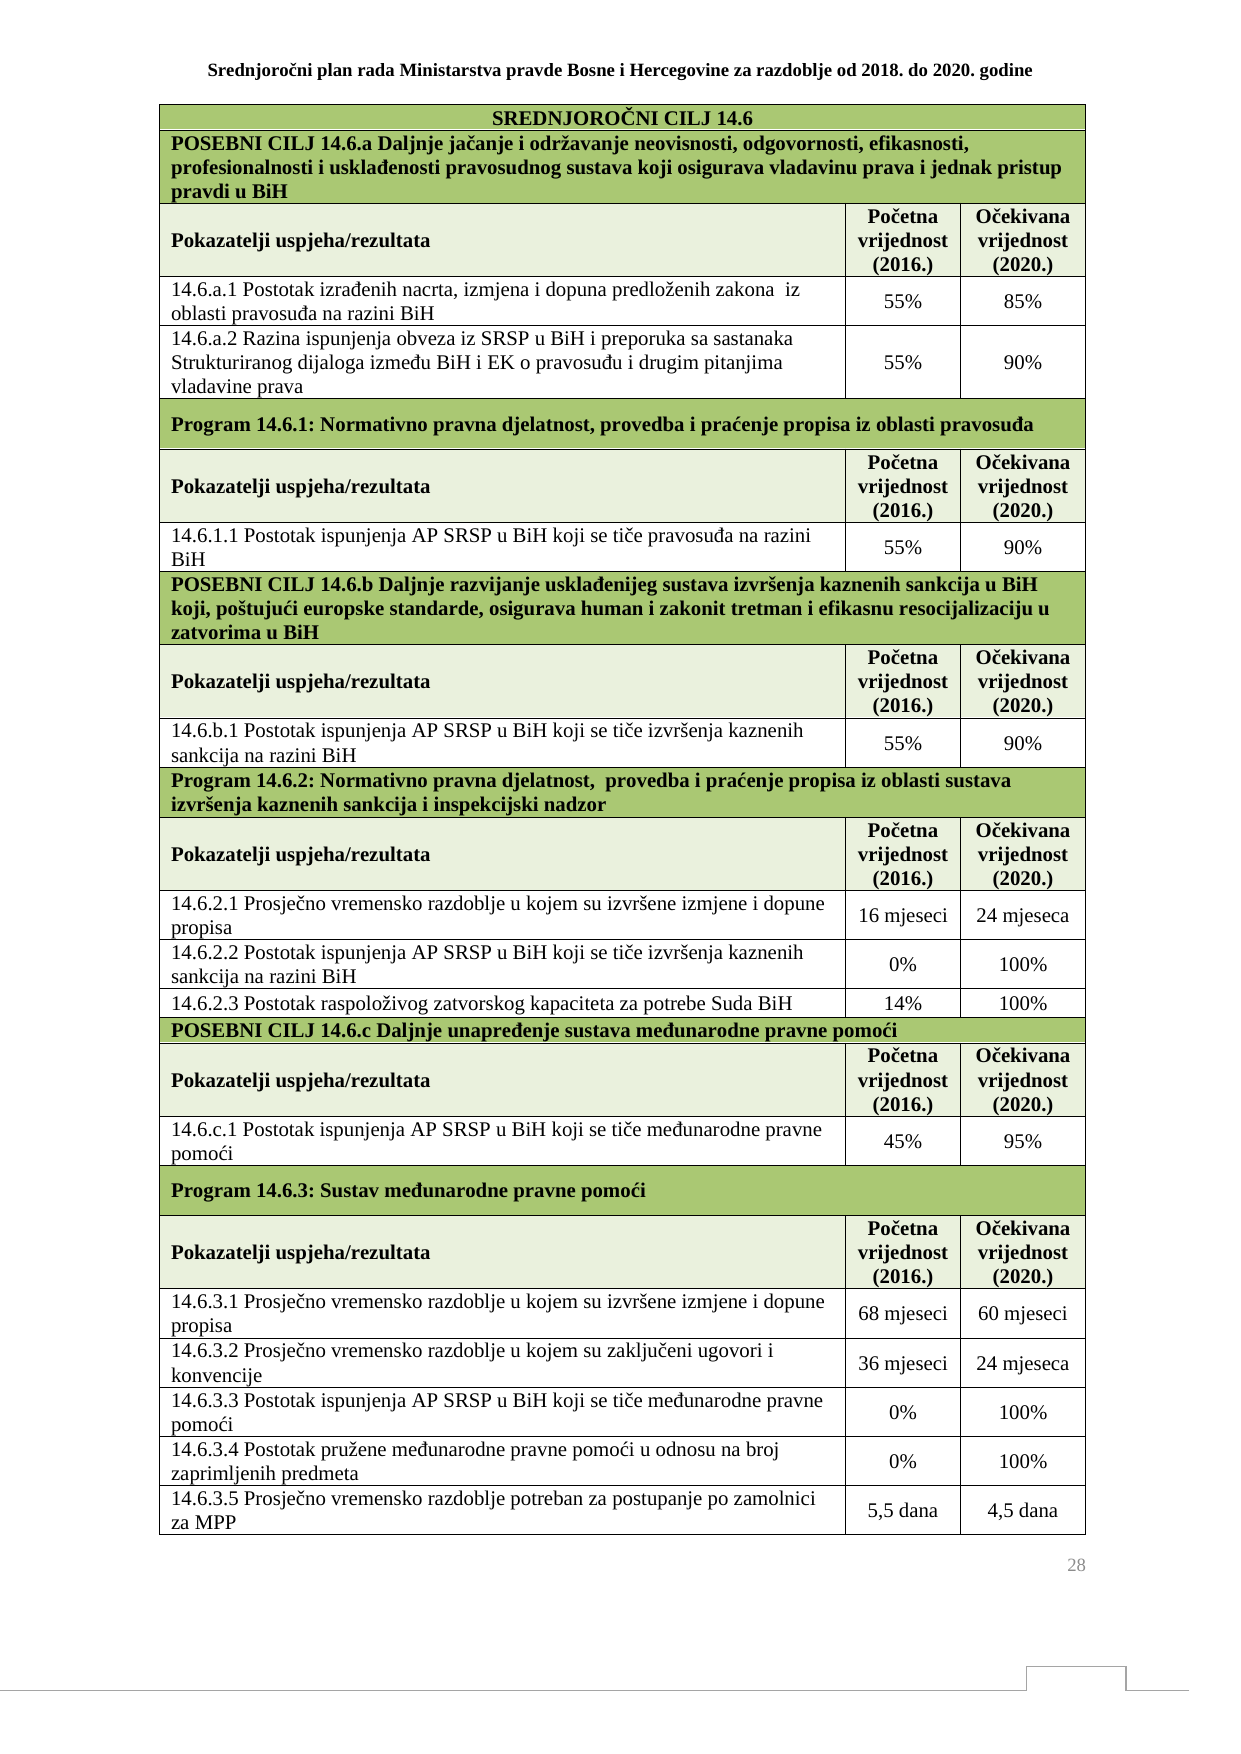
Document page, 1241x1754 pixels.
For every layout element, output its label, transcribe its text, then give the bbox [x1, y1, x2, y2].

table_cell 90% [961, 326, 1085, 398]
table_cell Početna vrijednost (2016.) [846, 818, 960, 890]
table_cell 60 mjeseci [961, 1289, 1085, 1337]
table_cell 0% [846, 940, 960, 988]
table_cell Očekivana vrijednost (2020.) [961, 1216, 1085, 1288]
table_cell Pokazatelji uspjeha/rezultata [160, 818, 845, 890]
table_cell Pokazatelji uspjeha/rezultata [160, 645, 845, 717]
table_cell 24 mjeseca [961, 891, 1085, 939]
table_cell 14.6.3.2 Prosječno vremensko razdoblje u kojem su zaključeni ugovori i konvencije [160, 1339, 845, 1387]
table_cell Očekivana vrijednost (2020.) [961, 450, 1085, 522]
table_cell 14.6.2.1 Prosječno vremensko razdoblje u kojem su izvršene izmjene i dopune propisa [160, 891, 845, 939]
table_cell 55% [846, 719, 960, 767]
table_cell 14.6.3.5 Prosječno vremensko razdoblje potreban za postupanje po zamolnici za MPP [160, 1486, 845, 1534]
table_cell 36 mjeseci [846, 1339, 960, 1387]
table_cell 55% [846, 277, 960, 325]
table_cell POSEBNI CILJ 14.6.a Daljnje jačanje i održavanje neovisnosti, odgovornosti, efikasnosti, profesionalnosti i usklađenosti pravosudnog sustava koji osigurava vladavinu prava i jednak pristup pravdi u BiH [160, 131, 1085, 203]
table_cell 14.6.2.2 Postotak ispunjenja AP SRSP u BiH koji se tiče izvršenja kaznenih sankcija na razini BiH [160, 940, 845, 988]
table_cell 16 mjeseci [846, 891, 960, 939]
table_cell 14.6.a.2 Razina ispunjenja obveza iz SRSP u BiH i preporuka sa sastanaka Strukturiranog dijaloga između BiH i EK o pravosuđu i drugim pitanjima vladavine prava [160, 326, 845, 398]
table_cell Pokazatelji uspjeha/rezultata [160, 450, 845, 522]
table_cell 85% [961, 277, 1085, 325]
table_cell 14% [846, 989, 960, 1017]
table_cell POSEBNI CILJ 14.6.b Daljnje razvijanje usklađenijeg sustava izvršenja kaznenih sankcija u BiH koji, poštujući europske standarde, osigurava human i zakonit tretman i efikasnu resocijalizaciju u zatvorima u BiH [160, 572, 1085, 644]
table_cell 5,5 dana [846, 1486, 960, 1534]
table_cell 45% [846, 1117, 960, 1165]
table_cell 55% [846, 523, 960, 571]
table_cell Početna vrijednost (2016.) [846, 450, 960, 522]
table_cell 14.6.3.3 Postotak ispunjenja AP SRSP u BiH koji se tiče međunarodne pravne pomoći [160, 1388, 845, 1436]
table_cell Očekivana vrijednost (2020.) [961, 204, 1085, 276]
table_cell Program 14.6.2: Normativno pravna djelatnost, provedba i praćenje propisa iz oblasti sustava izvršenja kaznenih sankcija i inspekcijski nadzor [160, 768, 1085, 817]
table_cell Očekivana vrijednost (2020.) [961, 645, 1085, 717]
table_cell 90% [961, 719, 1085, 767]
table_cell 0% [846, 1437, 960, 1485]
table_cell 68 mjeseci [846, 1289, 960, 1337]
table_cell 14.6.b.1 Postotak ispunjenja AP SRSP u BiH koji se tiče izvršenja kaznenih sankcija na razini BiH [160, 719, 845, 767]
table_cell 0% [846, 1388, 960, 1436]
table_cell 14.6.c.1 Postotak ispunjenja AP SRSP u BiH koji se tiče međunarodne pravne pomoći [160, 1117, 845, 1165]
table_cell 95% [961, 1117, 1085, 1165]
table_cell 100% [961, 989, 1085, 1017]
table_cell 100% [961, 940, 1085, 988]
table_cell Početna vrijednost (2016.) [846, 1044, 960, 1116]
table_cell Očekivana vrijednost (2020.) [961, 1044, 1085, 1116]
table_cell Očekivana vrijednost (2020.) [961, 818, 1085, 890]
table_cell 100% [961, 1388, 1085, 1436]
table_header SREDNJOROČNI CILJ 14.6 [160, 105, 1085, 129]
table_cell Program 14.6.1: Normativno pravna djelatnost, provedba i praćenje propisa iz oblasti pravosuđa [160, 399, 1085, 448]
table_cell 100% [961, 1437, 1085, 1485]
table_cell Program 14.6.3: Sustav međunarodne pravne pomoći [160, 1166, 1085, 1215]
table_cell 14.6.2.3 Postotak raspoloživog zatvorskog kapaciteta za potrebe Suda BiH [160, 989, 845, 1017]
table_cell 14.6.a.1 Postotak izrađenih nacrta, izmjena i dopuna predloženih zakona iz oblasti pravosuđa na razini BiH [160, 277, 845, 325]
table_cell Pokazatelji uspjeha/rezultata [160, 204, 845, 276]
table_cell 14.6.1.1 Postotak ispunjenja AP SRSP u BiH koji se tiče pravosuđa na razini BiH [160, 523, 845, 571]
table_cell Početna vrijednost (2016.) [846, 1216, 960, 1288]
table_cell Početna vrijednost (2016.) [846, 204, 960, 276]
table_cell Pokazatelji uspjeha/rezultata [160, 1216, 845, 1288]
table_cell 4,5 dana [961, 1486, 1085, 1534]
table_cell Početna vrijednost (2016.) [846, 645, 960, 717]
table_cell POSEBNI CILJ 14.6.c Daljnje unapređenje sustava međunarodne pravne pomoći [160, 1018, 1085, 1042]
table_cell Pokazatelji uspjeha/rezultata [160, 1044, 845, 1116]
table_cell 14.6.3.1 Prosječno vremensko razdoblje u kojem su izvršene izmjene i dopune propisa [160, 1289, 845, 1337]
table_cell 14.6.3.4 Postotak pružene međunarodne pravne pomoći u odnosu na broj zaprimljenih predmeta [160, 1437, 845, 1485]
table_cell 90% [961, 523, 1085, 571]
table_cell 55% [846, 326, 960, 398]
table_cell 24 mjeseca [961, 1339, 1085, 1387]
